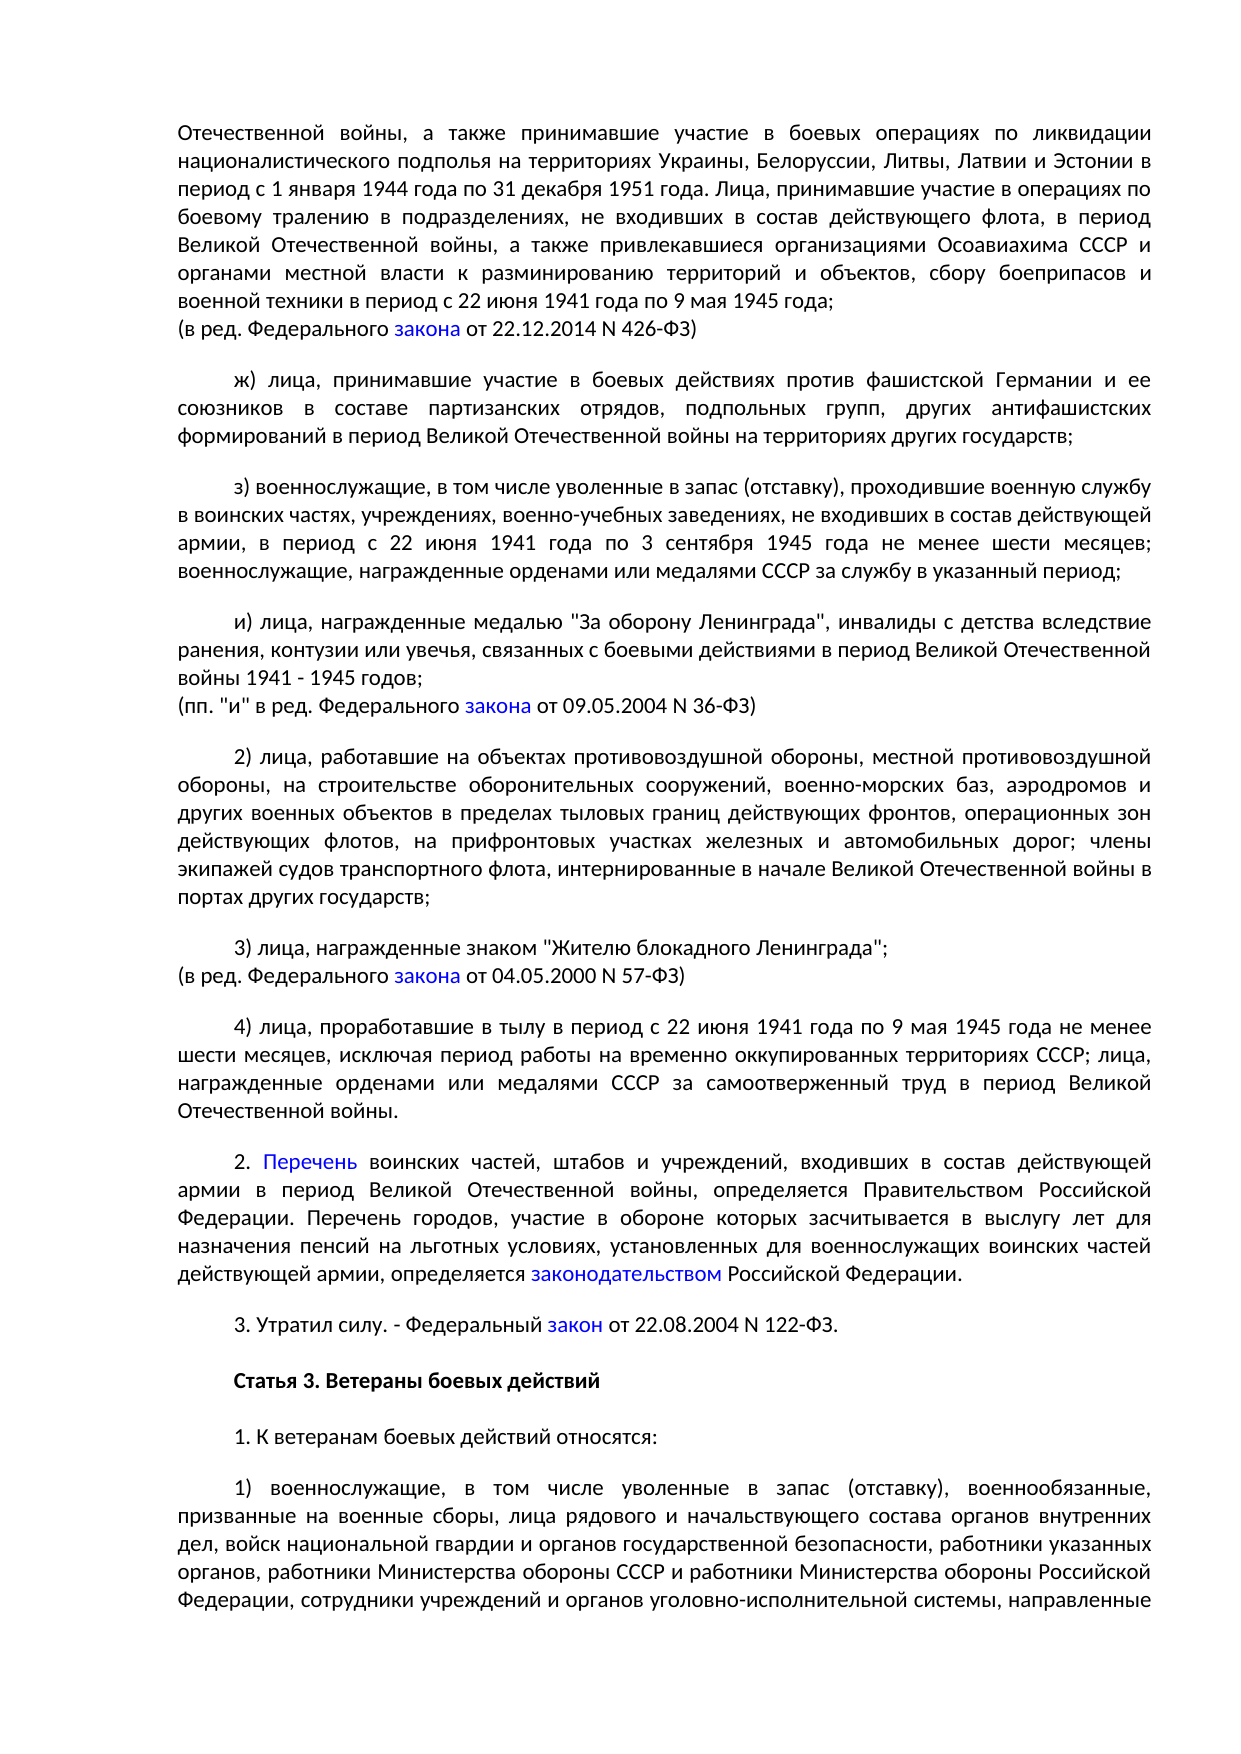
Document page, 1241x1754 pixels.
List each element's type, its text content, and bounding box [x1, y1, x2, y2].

text 3. Утратил силу. - Федеральный закон от 22.08.2004 N 122-ФЗ. [177, 1310, 1152, 1338]
text 4) лица, проработавшие в тылу в период с 22 июня 1941 года по 9 мая 1945 года не менее шести месяцев, исключая период работы на временно оккупированных территориях СССР; лица, награжденные орденами или медалями СССР за самоотверженный труд в период Великой Отечественной войны. [177, 1012, 1152, 1124]
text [177, 118, 1152, 314]
text ж) лица, принимавшие участие в боевых действиях против фашистской Германии и ее союзников в составе партизанских отрядов, подпольных групп, других антифашистских формирований в период Великой Отечественной войны на территориях других государств; [177, 365, 1152, 449]
text 2) лица, работавшие на объектах противовоздушной обороны, местной противовоздушной обороны, на строительстве оборонительных сооружений, военно-морских баз, аэродромов и других военных объектов в пределах тыловых границ действующих фронтов, операционных зон действующих флотов, на прифронтовых участках железных и автомобильных дорог; члены экипажей судов транспортного флота, интернированные в начале Великой Отечественной войны в портах других государств; [177, 742, 1152, 910]
text (пп. "и" в ред. Федерального закона от 09.05.2004 N 36-ФЗ) [177, 691, 1152, 719]
text з) военнослужащие, в том числе уволенные в запас (отставку), проходившие военную службу в воинских частях, учреждениях, военно-учебных заведениях, не входивших в состав действующей армии, в период с 22 июня 1941 года по 3 сентября 1945 года не менее шести месяцев; военнослужащие, награжденные орденами или медалями СССР за службу в указанный период; [177, 472, 1152, 584]
text (в ред. Федерального закона от 22.12.2014 N 426-ФЗ) [177, 314, 1152, 342]
text 3) лица, награжденные знаком "Жителю блокадного Ленинграда"; [177, 933, 1152, 961]
title Статья 3. Ветераны боевых действий [177, 1366, 1152, 1394]
text (в ред. Федерального закона от 04.05.2000 N 57-ФЗ) [177, 961, 1152, 989]
text 2. Перечень воинских частей, штабов и учреждений, входивших в состав действующей армии в период Великой Отечественной войны, определяется Правительством Российской Федерации. Перечень городов, участие в обороне которых засчитывается в выслугу лет для назначения пенсий на льготных условиях, установленных для военнослужащих воинских частей действующей армии, определяется законодательством Российской Федерации. [177, 1147, 1152, 1287]
text и) лица, награжденные медалью "За оборону Ленинграда", инвалиды с детства вследствие ранения, контузии или увечья, связанных с боевыми действиями в период Великой Отечественной войны 1941 - 1945 годов; [177, 607, 1152, 691]
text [177, 1473, 1152, 1613]
text 1. К ветеранам боевых действий относятся: [177, 1422, 1152, 1450]
